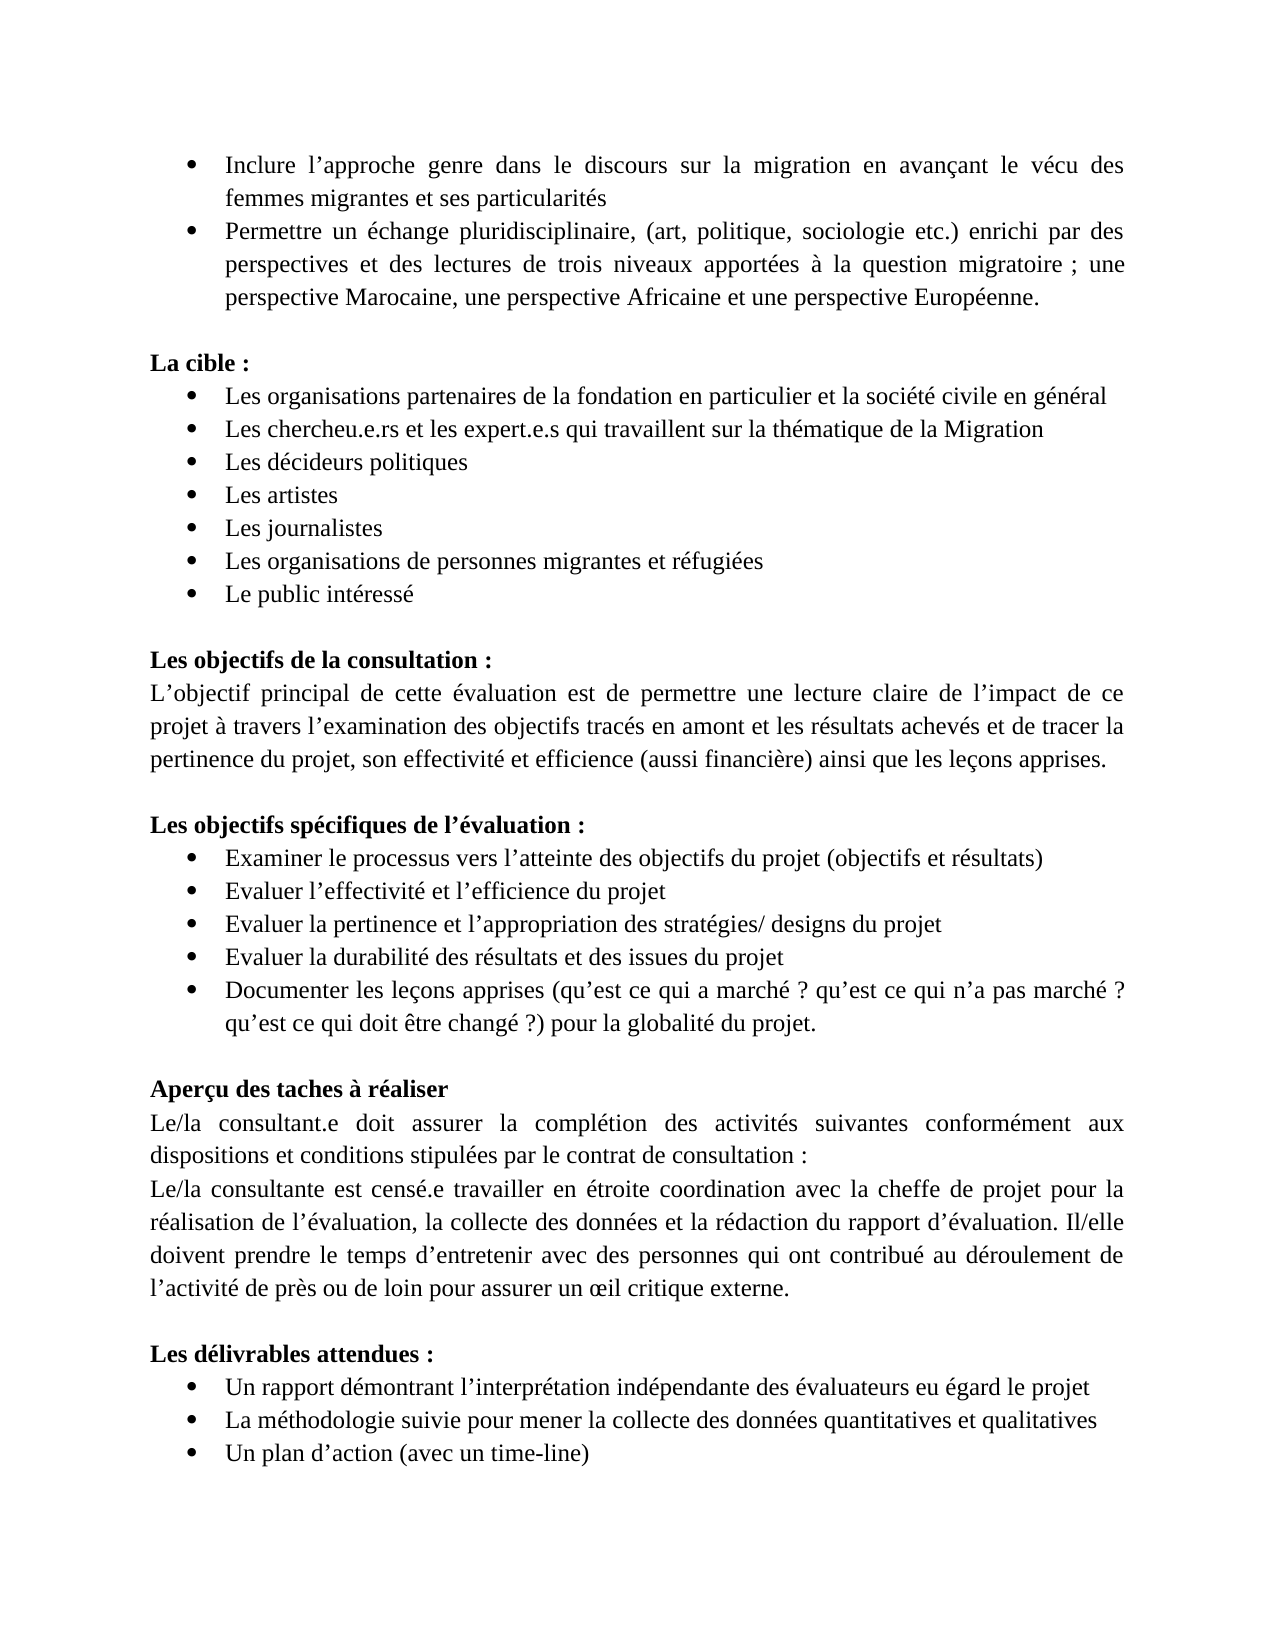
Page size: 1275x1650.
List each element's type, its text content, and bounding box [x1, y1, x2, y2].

list Le public intéressé [187, 579, 1125, 608]
list Les décideurs politiques [187, 447, 1125, 476]
list Documenter les leçons apprises (qu’est ce qui a marché ? qu’est ce qui n’a pas marché ? qu’est ce qui doit être changé ?) pour la globalité du projet. [187, 976, 1125, 1037]
list Evaluer l’effectivité et l’efficience du projet [187, 876, 1125, 905]
text Le/la consultant.e doit assurer la complétion des activités suivantes conformément aux dispositions et conditions stipulées par le contrat de consultation : [150, 1108, 1125, 1169]
list Un rapport démontrant l’interprétation indépendante des évaluateurs eu égard le projet [187, 1372, 1125, 1401]
text Le/la consultante est censé.e travailler en étroite coordination avec la cheffe de projet pour la réalisation de l’évaluation, la collecte des données et la rédaction du rapport d’évaluation. Il/elle doivent prendre le temps d’entretenir avec des personnes qui ont contribué au déroulement de l’activité de près ou de loin pour assurer un œil critique externe. [150, 1174, 1125, 1301]
text Les objectifs spécifiques de l’évaluation : [150, 810, 1125, 839]
text Les délivrables attendues : [150, 1339, 1125, 1367]
list La méthodologie suivie pour mener la collecte des données quantitatives et qualitatives [187, 1405, 1125, 1433]
text La cible : [150, 348, 1125, 377]
list Examiner le processus vers l’atteinte des objectifs du projet (objectifs et résultats) [187, 843, 1125, 872]
list Evaluer la durabilité des résultats et des issues du projet [187, 942, 1125, 971]
list Inclure l’approche genre dans le discours sur la migration en avançant le vécu des femmes migrantes et ses particularités [187, 150, 1125, 212]
text L’objectif principal de cette évaluation est de permettre une lecture claire de l’impact de ce projet à travers l’examination des objectifs tracés en amont et les résultats achevés et de tracer la pertinence du projet, son effectivité et efficience (aussi financière) ainsi que les leçons apprises. [150, 678, 1125, 773]
text Les objectifs de la consultation : [150, 645, 1125, 674]
list Les artistes [187, 480, 1125, 509]
list Les organisations de personnes migrantes et réfugiées [187, 546, 1125, 575]
text Aperçu des taches à réaliser [150, 1074, 1125, 1103]
list Les chercheu.e.rs et les expert.e.s qui travaillent sur la thématique de la Migration [187, 414, 1125, 443]
list Un plan d’action (avec un time-line) [187, 1438, 1125, 1467]
list Permettre un échange pluridisciplinaire, (art, politique, sociologie etc.) enrichi par des perspectives et des lectures de trois niveaux apportées à la question migratoire ; une perspective Marocaine, une perspective Africaine et une perspective Européenne. [187, 216, 1125, 311]
list Les organisations partenaires de la fondation en particulier et la société civile en général [187, 381, 1125, 410]
list Evaluer la pertinence et l’appropriation des stratégies/ designs du projet [187, 909, 1125, 938]
list Les journalistes [187, 513, 1125, 542]
